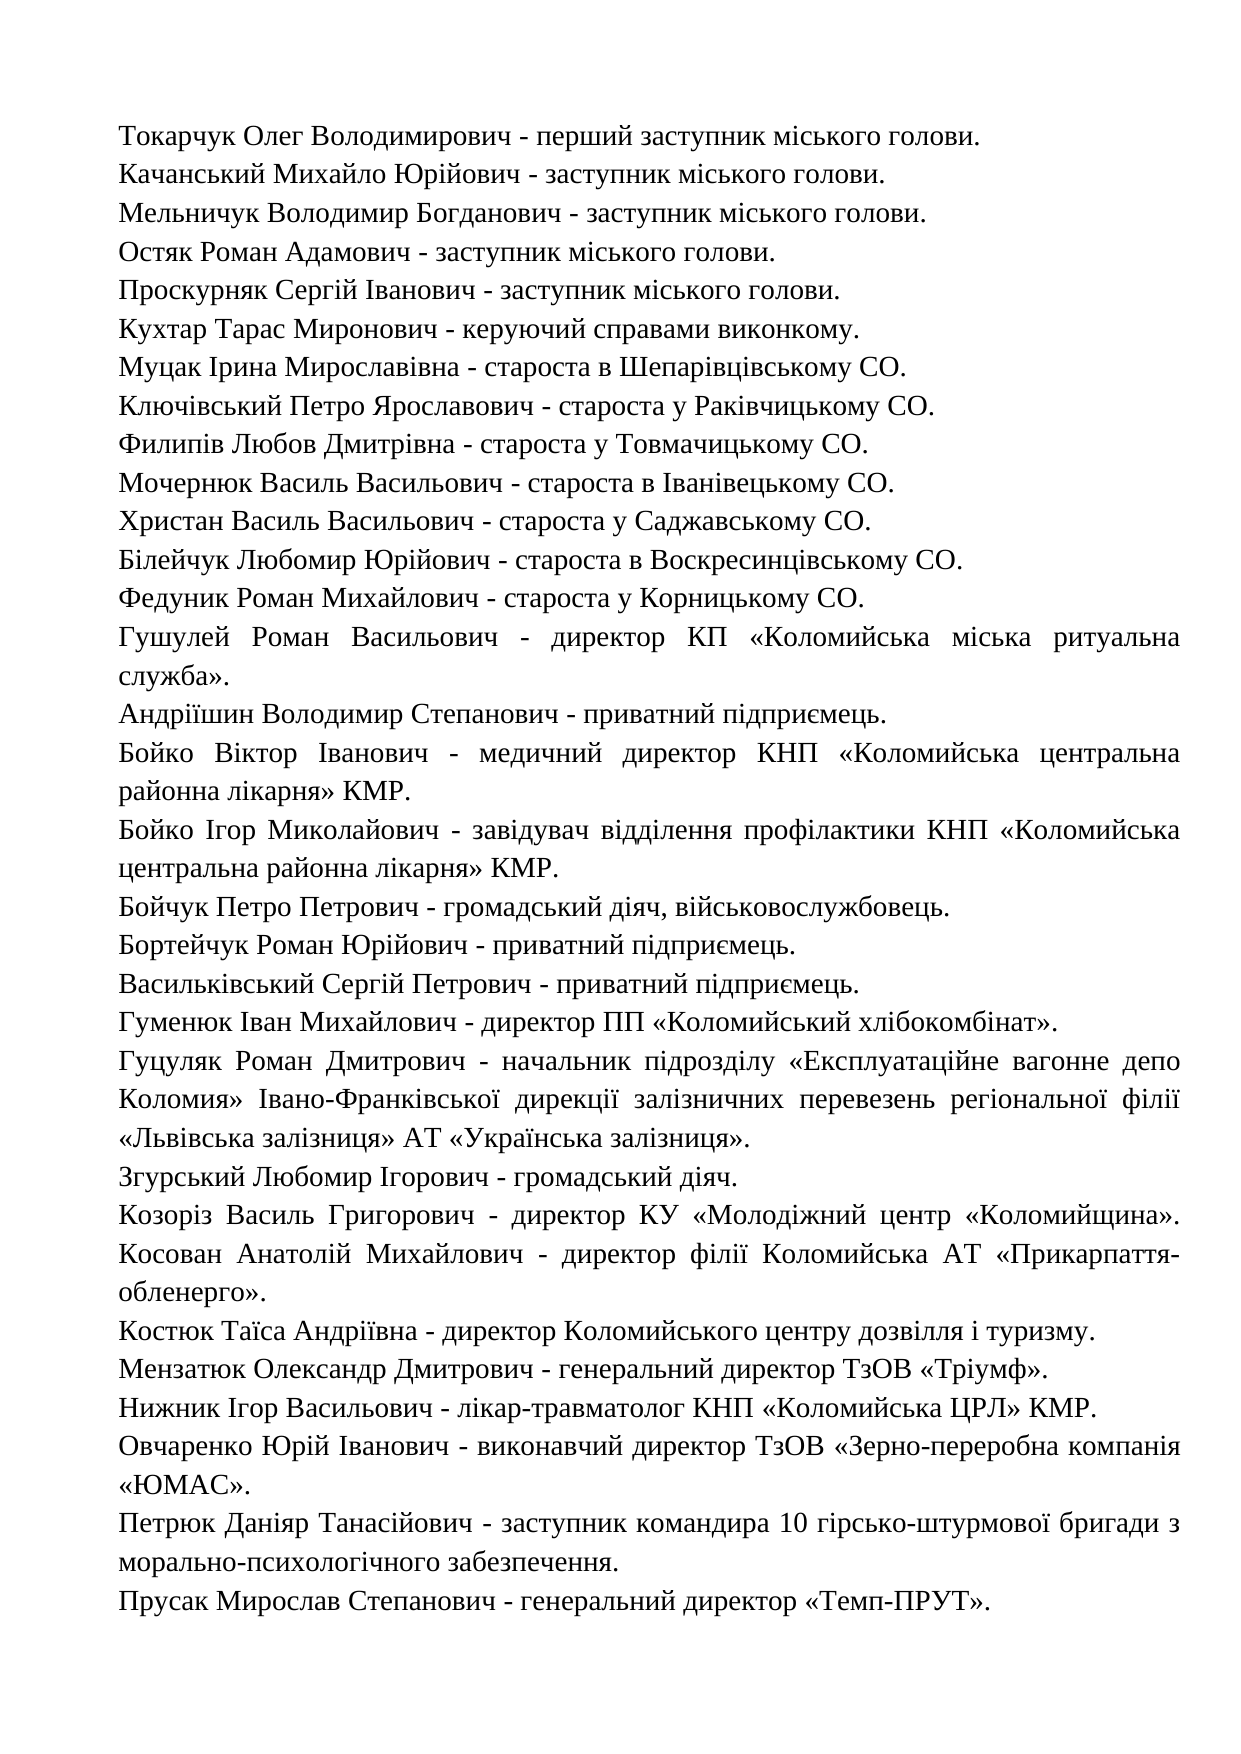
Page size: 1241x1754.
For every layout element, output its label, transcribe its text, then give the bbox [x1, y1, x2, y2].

text Остяк Роман Адамович - заступник міського голови. [118, 234, 1181, 267]
text Козоріз Василь Григорович - директор КУ «Молодіжний центр «Коломийщина». Косован Анатолій Михайлович - директор філії Коломийська АТ «Прикарпаття-обленерго». Костюк Таїса Андріївна - директор Коломийського центру дозвілля і туризму. [118, 1197, 1181, 1346]
text Бойко Ігор Миколайович - завідувач відділення профілактики КНП «Коломийська центральна районна лікарня» КМР. [118, 812, 1181, 884]
text Прусак Мирослав Степанович - генеральний директор «Темп-ПРУТ». [118, 1583, 1181, 1616]
text Васильківський Сергій Петрович - приватний підприємець. [118, 966, 1181, 999]
text Згурський Любомир Ігорович - громадський діяч. [118, 1159, 1181, 1192]
text Гуцуляк Роман Дмитрович - начальник підрозділу «Експлуатаційне вагонне депо Коломия» Івано-Франківської дирекції залізничних перевезень регіональної філії «Львівська залізниця» АТ «Українська залізниця». [118, 1043, 1181, 1154]
text Петрюк Даніяр Танасійович - заступник командира 10 гірсько-штурмової бригади з морально-психологічного забезпечення. [118, 1506, 1181, 1578]
text Бойко Віктор Іванович - медичний директор КНП «Коломийська центральна районна лікарня» КМР. [118, 735, 1181, 807]
text Кухтар Тарас Миронович - керуючий справами виконкому. [118, 311, 1181, 344]
text Качанський Михайло Юрійович - заступник міського голови. [118, 157, 1181, 190]
text Проскурняк Сергій Іванович - заступник міського голови. [118, 272, 1181, 306]
text Нижник Ігор Васильович - лікар-травматолог КНП «Коломийська ЦРЛ» КМР. [118, 1390, 1181, 1423]
text Филипів Любов Дмитрівна - староста у Товмачицькому СО. [118, 426, 1181, 460]
text Ключівський Петро Ярославович - староста у Раківчицькому СО. [118, 388, 1181, 421]
text Мельничук Володимир Богданович - заступник міського голови. [118, 195, 1181, 229]
text Христан Василь Васильович - староста у Саджавському СО. [118, 503, 1181, 537]
text Бойчук Петро Петрович - громадський діяч, військовослужбовець. [118, 889, 1181, 922]
text Мочернюк Василь Васильович - староста в Іванівецькому СО. [118, 465, 1181, 498]
text Бортейчук Роман Юрійович - приватний підприємець. [118, 927, 1181, 961]
text Федуник Роман Михайлович - староста у Корницькому СО. [118, 581, 1181, 614]
text Овчаренко Юрій Іванович - виконавчий директор ТзОВ «Зерно-переробна компанія «ЮМАС». [118, 1428, 1181, 1501]
text Білейчук Любомир Юрійович - староста в Воскресинцівському СО. [118, 542, 1181, 576]
text Муцак Ірина Мирославівна - староста в Шепарівцівському СО. [118, 349, 1181, 383]
text Токарчук Олег Володимирович - перший заступник міського голови. [118, 118, 1181, 152]
text Гуменюк Іван Михайлович - директор ПП «Коломийський хлібокомбінат». [118, 1004, 1181, 1038]
text Андріїшин Володимир Степанович - приватний підприємець. [118, 696, 1181, 730]
text Мензатюк Олександр Дмитрович - генеральний директор ТзОВ «Тріумф». [118, 1351, 1181, 1385]
text Гушулей Роман Васильович - директор КП «Коломийська міська ритуальна служба». [118, 619, 1181, 691]
